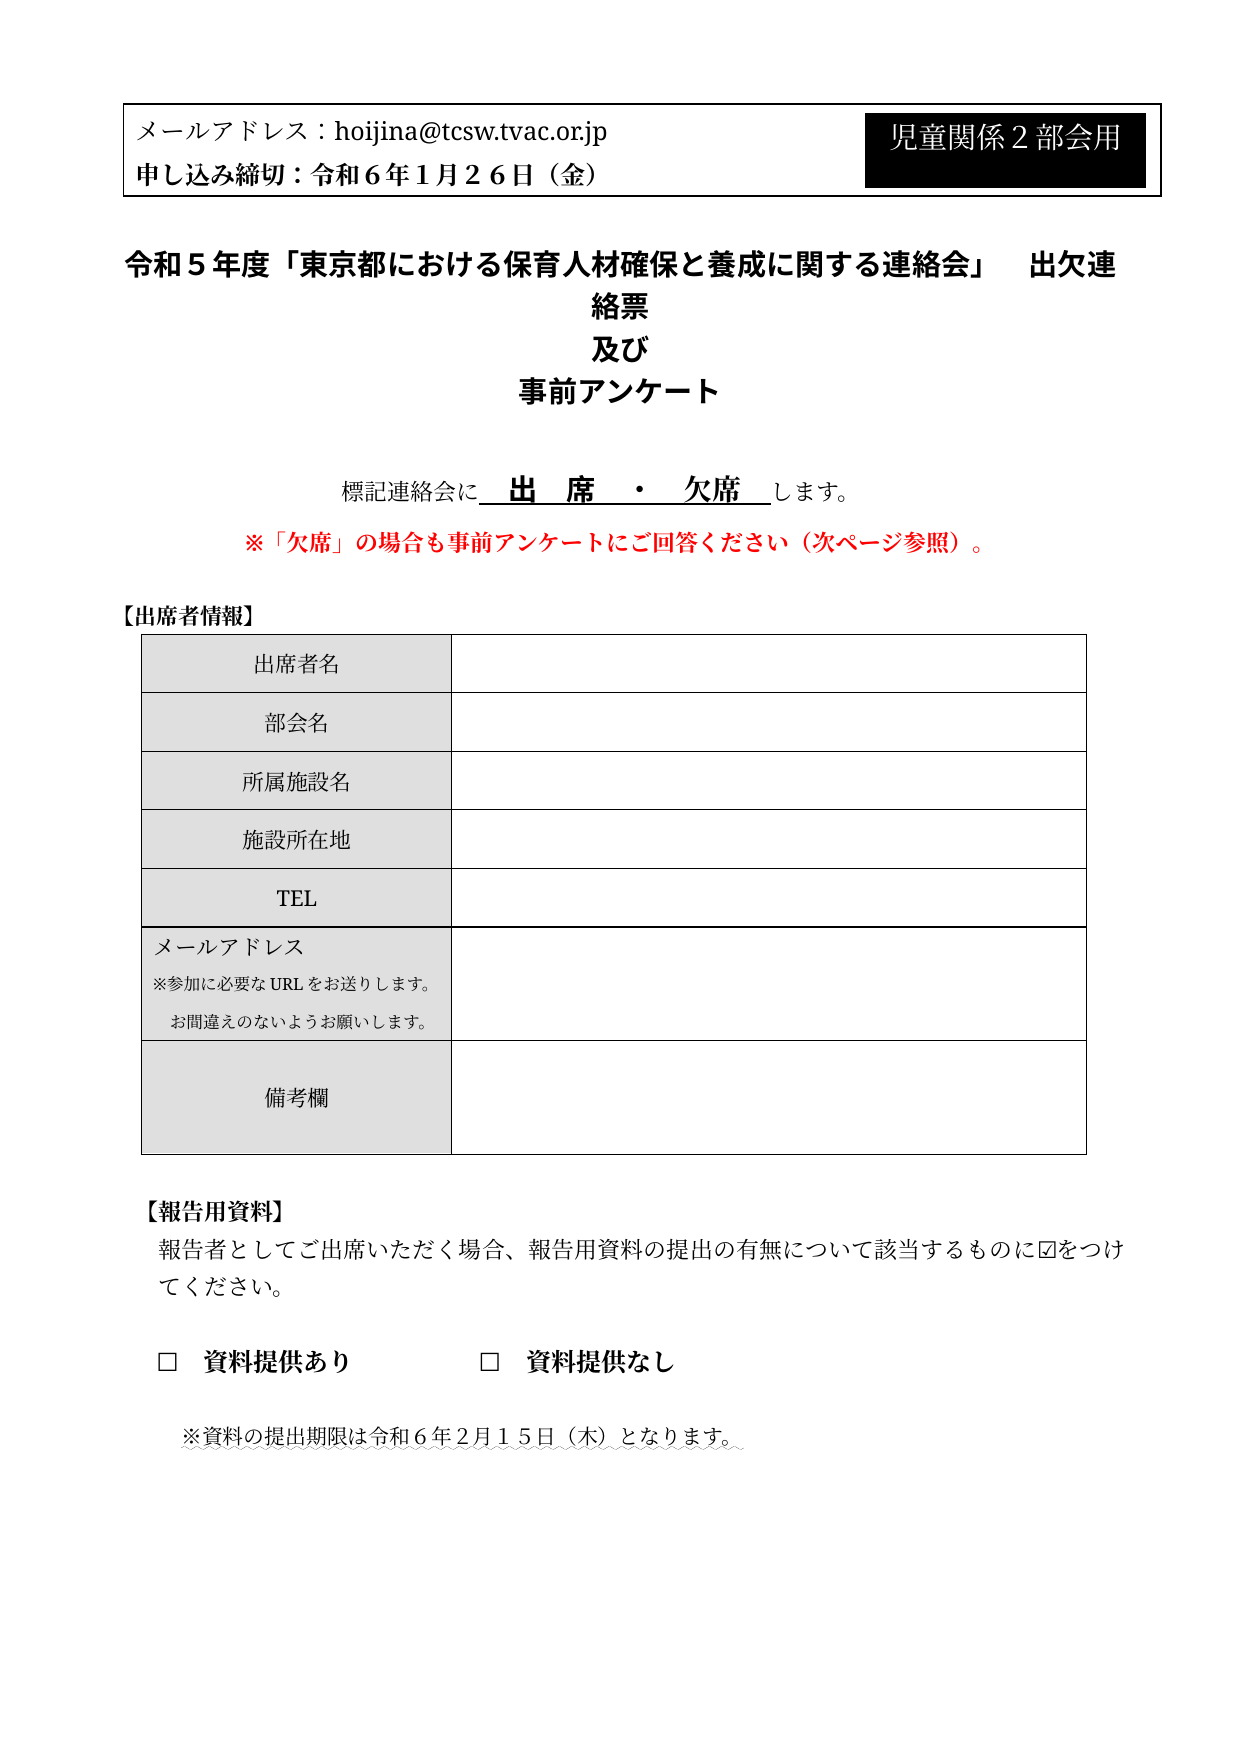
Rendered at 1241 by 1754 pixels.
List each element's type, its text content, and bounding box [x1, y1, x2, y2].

table_cell [452, 1041, 1086, 1153]
table_cell [452, 810, 1086, 868]
text 【出席者情報】 [112, 596, 1128, 634]
table_header [452, 635, 1086, 692]
table_header 出席者名 [142, 635, 451, 692]
text 報告者としてご出席いただく場合、報告用資料の提出の有無について該当するものに☑をつけてください。 [112, 1229, 1128, 1304]
text 令和５年度「東京都における保育人材確保と養成に関する連絡会」 出欠連絡票 [112, 242, 1128, 326]
table_cell [452, 928, 1086, 1040]
text 事前アンケート [112, 368, 1128, 411]
text ※「欠席」の場合も事前アンケートにご回答ください（次ページ参照）。 [112, 526, 1128, 559]
text 資料提供あり 資料提供なし [156, 1342, 1128, 1379]
table_cell 所属施設名 [142, 752, 451, 809]
table_cell 部会名 [142, 693, 451, 751]
table_cell [452, 752, 1086, 809]
table_cell [452, 869, 1086, 926]
table_cell メールアドレス ※参加に必要なURLをお送りします。 お間違えのないようお願いします。 [142, 928, 451, 1040]
table_cell [452, 693, 1086, 751]
table_cell 施設所在地 [142, 810, 451, 868]
text ※資料の提出期限は令和６年２月１５日（木）となります。 [112, 1417, 1128, 1454]
table_cell 備考欄 [142, 1041, 451, 1153]
text 【報告用資料】 [112, 1192, 1128, 1229]
text 標記連絡会に 出 席 ・ 欠席 します。 [112, 451, 1128, 526]
table_cell TEL [142, 869, 451, 926]
text 及び [112, 326, 1128, 368]
